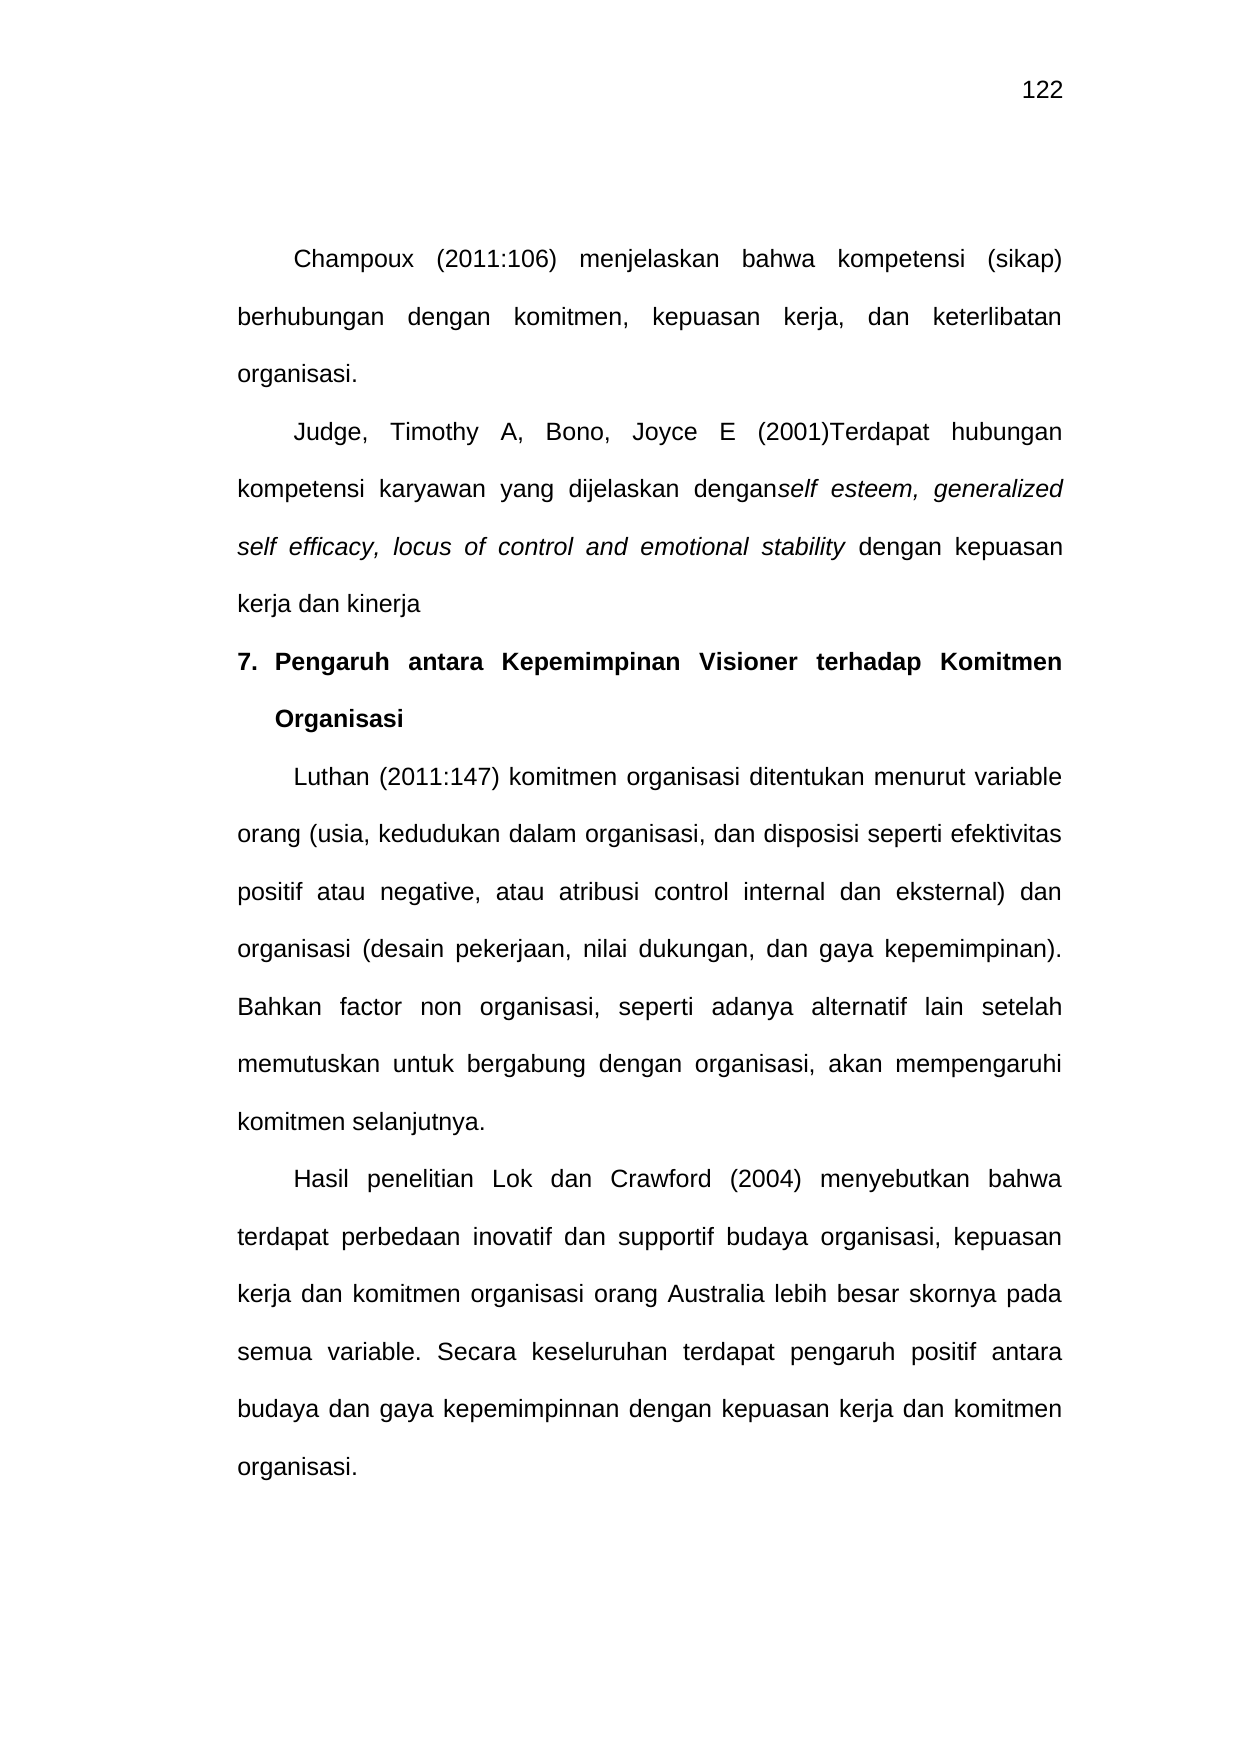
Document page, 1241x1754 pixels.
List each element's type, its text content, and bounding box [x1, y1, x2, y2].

text Hasil penelitian Lok dan Crawford (2004) menyebutkan bahwa terdapat perbedaan inovatif dan supportif budaya organisasi, kepuasan kerja dan komitmen organisasi orang Australia lebih besar skornya pada semua variable. Secara keseluruhan terdapat pengaruh positif antara budaya dan gaya kepemimpinnan dengan kepuasan kerja dan komitmen organisasi. [237, 1164, 1063, 1481]
text Champoux (2011:106) menjelaskan bahwa kompetensi (sikap) berhubungan dengan komitmen, kepuasan kerja, dan keterlibatan organisasi. [237, 244, 1063, 388]
text Judge, Timothy A, Bono, Joyce E (2001)Terdapat hubungan kompetensi karyawan yang dijelaskan denganself esteem, generalized self efficacy, locus of control and emotional stability dengan kepuasan kerja dan kinerja [237, 417, 1063, 618]
text Luthan (2011:147) komitmen organisasi ditentukan menurut variable orang (usia, kedudukan dalam organisasi, dan disposisi seperti efektivitas positif atau negative, atau atribusi control internal dan eksternal) dan organisasi (desain pekerjaan, nilai dukungan, dan gaya kepemimpinan). Bahkan factor non organisasi, seperti adanya alternatif lain setelah memutuskan untuk bergabung dengan organisasi, akan mempengaruhi komitmen selanjutnya. [237, 762, 1063, 1136]
list Pengaruh antara Kepemimpinan Visioner terhadap Komitmen Organisasi [237, 647, 1063, 733]
